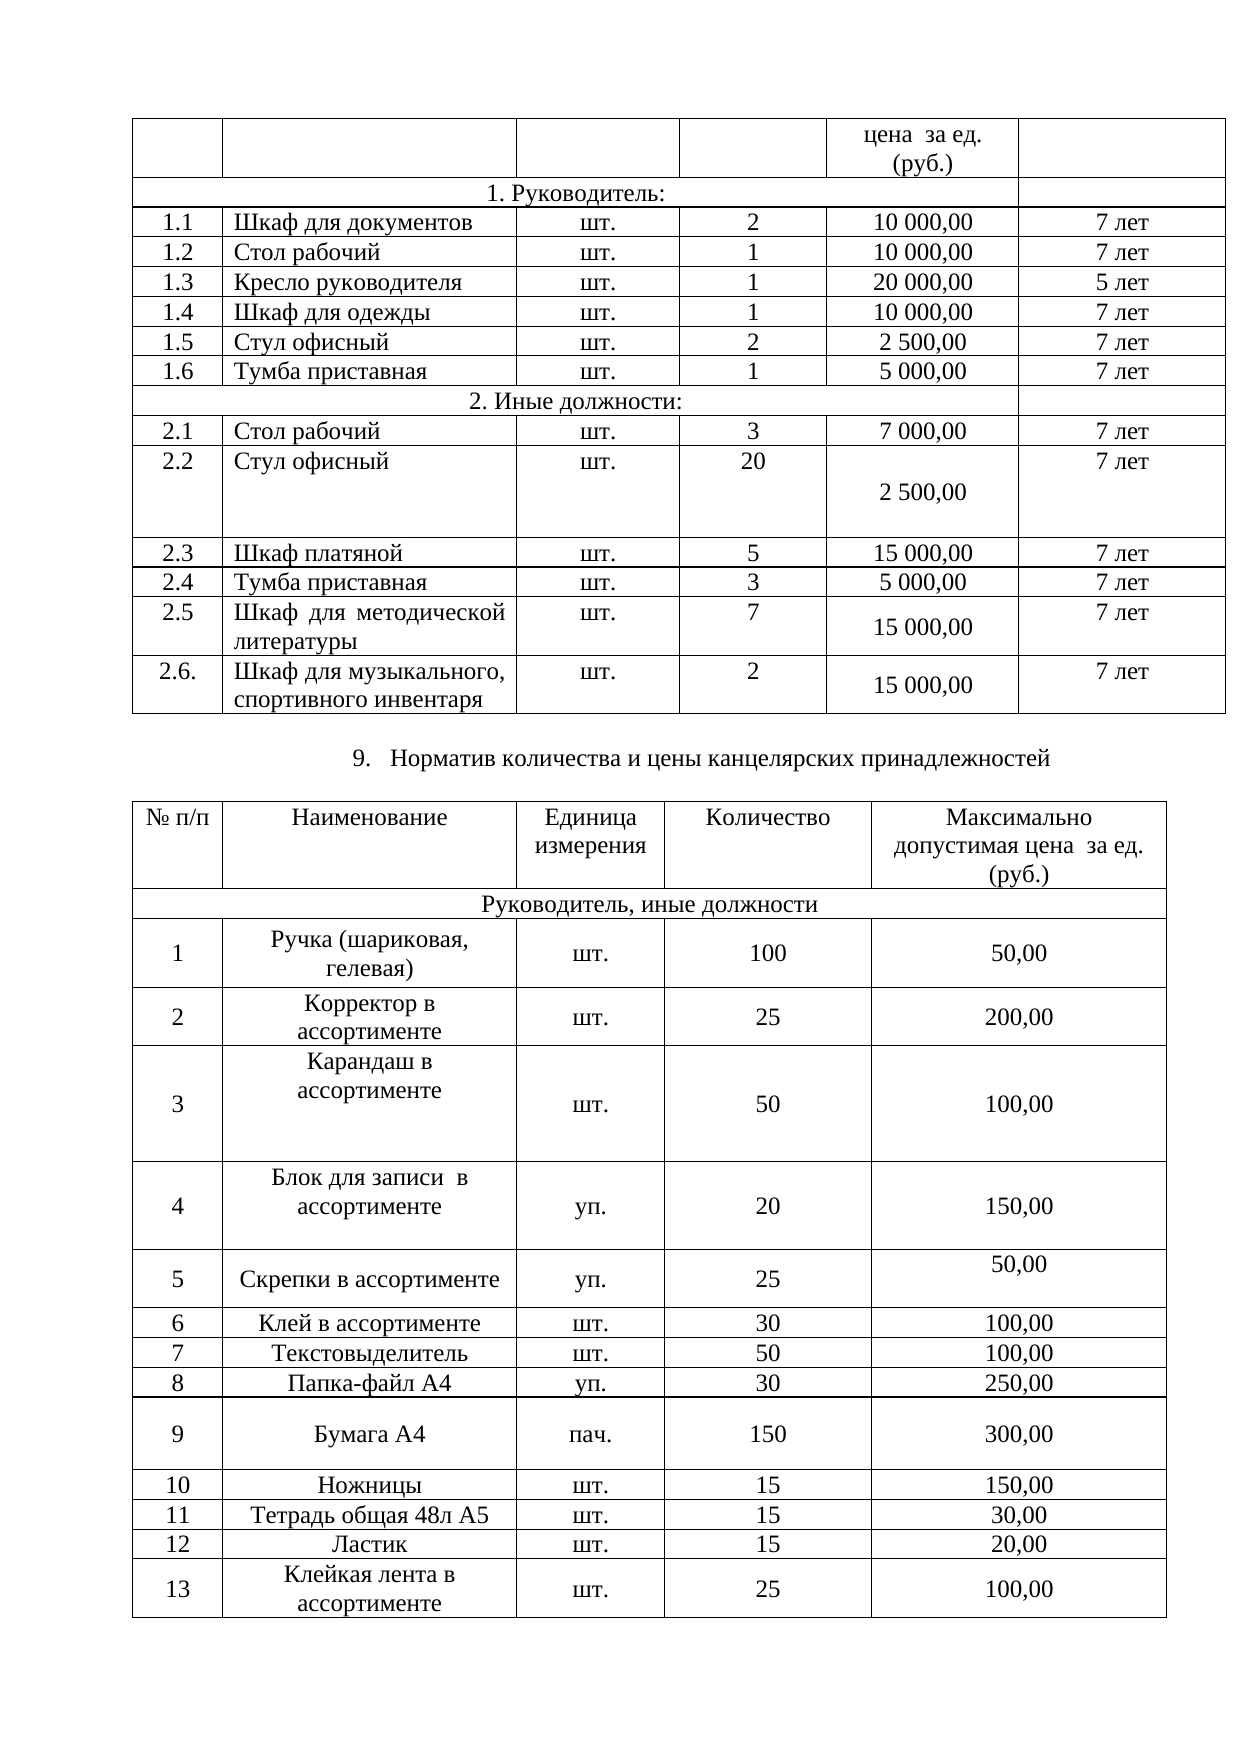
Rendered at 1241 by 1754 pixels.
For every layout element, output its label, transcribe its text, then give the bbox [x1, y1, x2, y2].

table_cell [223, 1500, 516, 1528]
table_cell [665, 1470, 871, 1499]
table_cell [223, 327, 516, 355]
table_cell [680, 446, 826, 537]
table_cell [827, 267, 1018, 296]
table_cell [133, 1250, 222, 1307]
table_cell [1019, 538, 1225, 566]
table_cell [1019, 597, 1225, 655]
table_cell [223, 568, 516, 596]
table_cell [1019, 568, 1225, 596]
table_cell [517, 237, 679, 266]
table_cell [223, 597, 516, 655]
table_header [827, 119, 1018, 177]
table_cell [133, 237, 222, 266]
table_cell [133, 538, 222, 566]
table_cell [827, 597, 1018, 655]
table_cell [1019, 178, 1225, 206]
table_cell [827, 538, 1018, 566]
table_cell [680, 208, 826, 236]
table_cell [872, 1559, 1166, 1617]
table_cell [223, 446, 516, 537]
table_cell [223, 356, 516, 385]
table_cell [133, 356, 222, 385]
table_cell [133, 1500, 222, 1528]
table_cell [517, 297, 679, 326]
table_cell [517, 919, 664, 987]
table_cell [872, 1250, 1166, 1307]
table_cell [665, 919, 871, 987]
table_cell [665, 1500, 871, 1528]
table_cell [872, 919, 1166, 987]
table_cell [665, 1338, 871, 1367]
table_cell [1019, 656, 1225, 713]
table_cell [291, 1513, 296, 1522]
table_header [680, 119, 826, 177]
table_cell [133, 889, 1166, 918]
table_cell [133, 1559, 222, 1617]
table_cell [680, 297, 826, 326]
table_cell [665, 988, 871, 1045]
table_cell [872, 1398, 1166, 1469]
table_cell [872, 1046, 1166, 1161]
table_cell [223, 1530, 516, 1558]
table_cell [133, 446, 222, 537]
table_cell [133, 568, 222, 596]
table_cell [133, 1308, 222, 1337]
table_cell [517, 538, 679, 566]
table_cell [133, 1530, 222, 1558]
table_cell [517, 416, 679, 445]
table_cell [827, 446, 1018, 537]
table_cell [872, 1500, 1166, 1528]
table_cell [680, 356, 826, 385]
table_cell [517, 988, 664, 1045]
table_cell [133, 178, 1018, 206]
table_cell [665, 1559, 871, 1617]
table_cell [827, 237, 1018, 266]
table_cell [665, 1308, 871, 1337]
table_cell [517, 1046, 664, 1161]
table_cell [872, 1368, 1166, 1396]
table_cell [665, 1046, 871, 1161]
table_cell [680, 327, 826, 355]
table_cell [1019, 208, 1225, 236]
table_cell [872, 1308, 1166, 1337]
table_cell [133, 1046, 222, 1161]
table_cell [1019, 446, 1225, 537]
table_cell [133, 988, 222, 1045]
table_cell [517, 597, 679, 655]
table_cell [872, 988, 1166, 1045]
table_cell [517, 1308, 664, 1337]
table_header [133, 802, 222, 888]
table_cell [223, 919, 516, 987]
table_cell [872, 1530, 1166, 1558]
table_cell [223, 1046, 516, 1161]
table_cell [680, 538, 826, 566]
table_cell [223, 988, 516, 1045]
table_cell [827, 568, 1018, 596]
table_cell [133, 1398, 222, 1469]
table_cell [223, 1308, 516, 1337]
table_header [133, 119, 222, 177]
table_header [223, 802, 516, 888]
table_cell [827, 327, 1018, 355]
list Норматив количества и цены канцелярских принадлежностей [251, 743, 1152, 772]
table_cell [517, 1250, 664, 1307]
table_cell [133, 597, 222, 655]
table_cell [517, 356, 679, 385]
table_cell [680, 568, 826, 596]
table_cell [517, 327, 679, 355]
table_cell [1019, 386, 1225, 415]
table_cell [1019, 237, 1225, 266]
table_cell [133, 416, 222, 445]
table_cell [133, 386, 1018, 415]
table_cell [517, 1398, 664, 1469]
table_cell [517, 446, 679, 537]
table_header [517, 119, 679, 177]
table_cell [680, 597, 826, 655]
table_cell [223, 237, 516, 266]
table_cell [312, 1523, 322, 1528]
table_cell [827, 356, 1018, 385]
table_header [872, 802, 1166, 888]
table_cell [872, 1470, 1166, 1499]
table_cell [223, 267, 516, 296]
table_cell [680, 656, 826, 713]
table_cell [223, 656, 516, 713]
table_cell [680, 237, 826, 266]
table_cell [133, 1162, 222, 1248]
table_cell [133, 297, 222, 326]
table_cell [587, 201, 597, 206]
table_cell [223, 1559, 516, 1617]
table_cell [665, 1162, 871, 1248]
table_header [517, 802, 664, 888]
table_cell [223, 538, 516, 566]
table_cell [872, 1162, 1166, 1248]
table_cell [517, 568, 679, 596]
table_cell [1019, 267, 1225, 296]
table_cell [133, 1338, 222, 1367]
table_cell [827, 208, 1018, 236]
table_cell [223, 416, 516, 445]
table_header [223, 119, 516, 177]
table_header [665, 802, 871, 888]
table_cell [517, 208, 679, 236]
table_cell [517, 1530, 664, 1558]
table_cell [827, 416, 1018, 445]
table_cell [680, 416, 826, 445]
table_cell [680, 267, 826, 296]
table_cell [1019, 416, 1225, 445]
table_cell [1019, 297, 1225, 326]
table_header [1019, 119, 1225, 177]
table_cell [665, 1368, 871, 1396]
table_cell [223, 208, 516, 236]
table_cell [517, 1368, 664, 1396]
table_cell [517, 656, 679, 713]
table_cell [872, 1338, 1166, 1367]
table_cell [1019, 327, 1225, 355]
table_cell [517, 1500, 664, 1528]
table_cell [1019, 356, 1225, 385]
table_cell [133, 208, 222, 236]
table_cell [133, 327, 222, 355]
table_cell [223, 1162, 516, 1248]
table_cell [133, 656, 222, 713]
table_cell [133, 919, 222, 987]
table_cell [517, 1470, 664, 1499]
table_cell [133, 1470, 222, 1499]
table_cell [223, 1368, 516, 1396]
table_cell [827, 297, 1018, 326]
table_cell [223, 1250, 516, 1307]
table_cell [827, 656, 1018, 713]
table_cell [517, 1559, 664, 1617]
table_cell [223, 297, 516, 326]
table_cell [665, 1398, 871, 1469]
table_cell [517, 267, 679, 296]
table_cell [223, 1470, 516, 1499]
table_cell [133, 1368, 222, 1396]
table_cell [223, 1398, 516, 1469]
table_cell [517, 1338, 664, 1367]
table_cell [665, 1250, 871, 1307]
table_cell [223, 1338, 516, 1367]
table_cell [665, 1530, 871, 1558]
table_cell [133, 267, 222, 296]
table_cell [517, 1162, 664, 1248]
